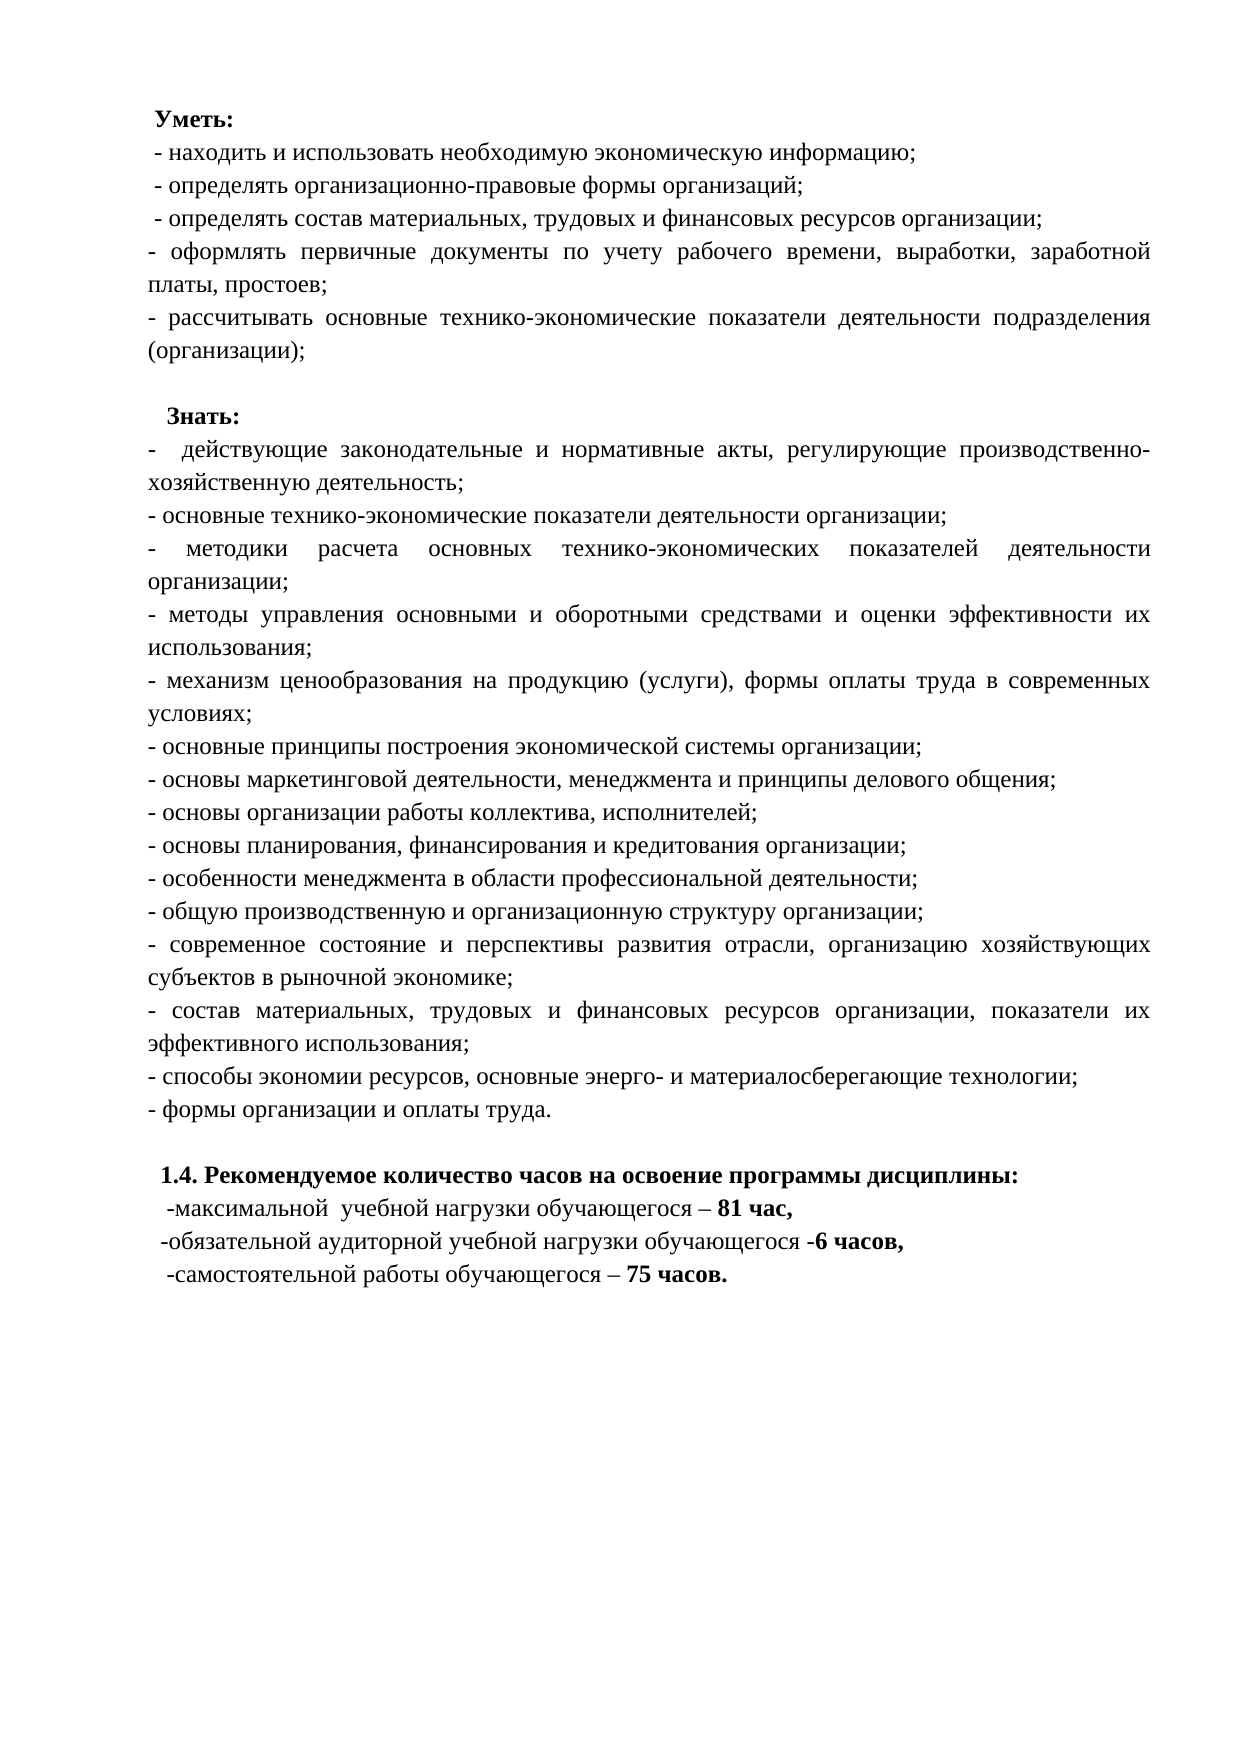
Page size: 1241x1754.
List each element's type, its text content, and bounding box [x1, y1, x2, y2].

text - механизм ценообразования на продукцию (услуги), формы оплаты труда в современных условиях; [148, 665, 1152, 727]
text - основы планирования, финансирования и кредитования организации; [148, 830, 1152, 859]
text - общую производственную и организационную структуру организации; [148, 896, 1152, 925]
text Уметь: [148, 104, 1152, 132]
text 1.4. Рекомендуемое количество часов на освоение программы дисциплины: [148, 1160, 1152, 1189]
text - основные технико-экономические показатели деятельности организации; [148, 500, 1152, 529]
text - формы организации и оплаты труда. [148, 1094, 1152, 1123]
text Знать: [148, 401, 1152, 430]
text - состав материальных, трудовых и финансовых ресурсов организации, показатели их эффективного использования; [148, 995, 1152, 1057]
text - основные принципы построения экономической системы организации; [148, 731, 1152, 760]
text - находить и использовать необходимую экономическую информацию; [148, 137, 1152, 166]
text - особенности менеджмента в области профессиональной деятельности; [148, 863, 1152, 892]
text - рассчитывать основные технико-экономические показатели деятельности подразделения (организации); [148, 302, 1152, 364]
text -максимальной учебной нагрузки обучающегося – 81 час, [148, 1193, 1152, 1222]
text - определять организационно-правовые формы организаций; [148, 170, 1152, 198]
text - основы организации работы коллектива, исполнителей; [148, 797, 1152, 826]
text - современное состояние и перспективы развития отрасли, организацию хозяйствующих субъектов в рыночной экономике; [148, 929, 1152, 991]
text - способы экономии ресурсов, основные энерго- и материалосберегающие технологии; [148, 1061, 1152, 1090]
text - определять состав материальных, трудовых и финансовых ресурсов организации; [148, 203, 1152, 232]
text - методики расчета основных технико-экономических показателей деятельности организации; [148, 533, 1152, 595]
text -самостоятельной работы обучающегося – 75 часов. [148, 1259, 1152, 1288]
text - основы маркетинговой деятельности, менеджмента и принципы делового общения; [148, 764, 1152, 793]
text - оформлять первичные документы по учету рабочего времени, выработки, заработной платы, простоев; [148, 236, 1152, 298]
text - действующие законодательные и нормативные акты, регулирующие производственно-хозяйственную деятельность; [148, 434, 1152, 496]
text - методы управления основными и оборотными средствами и оценки эффективности их использования; [148, 599, 1152, 661]
text -обязательной аудиторной учебной нагрузки обучающегося -6 часов, [148, 1226, 1152, 1255]
